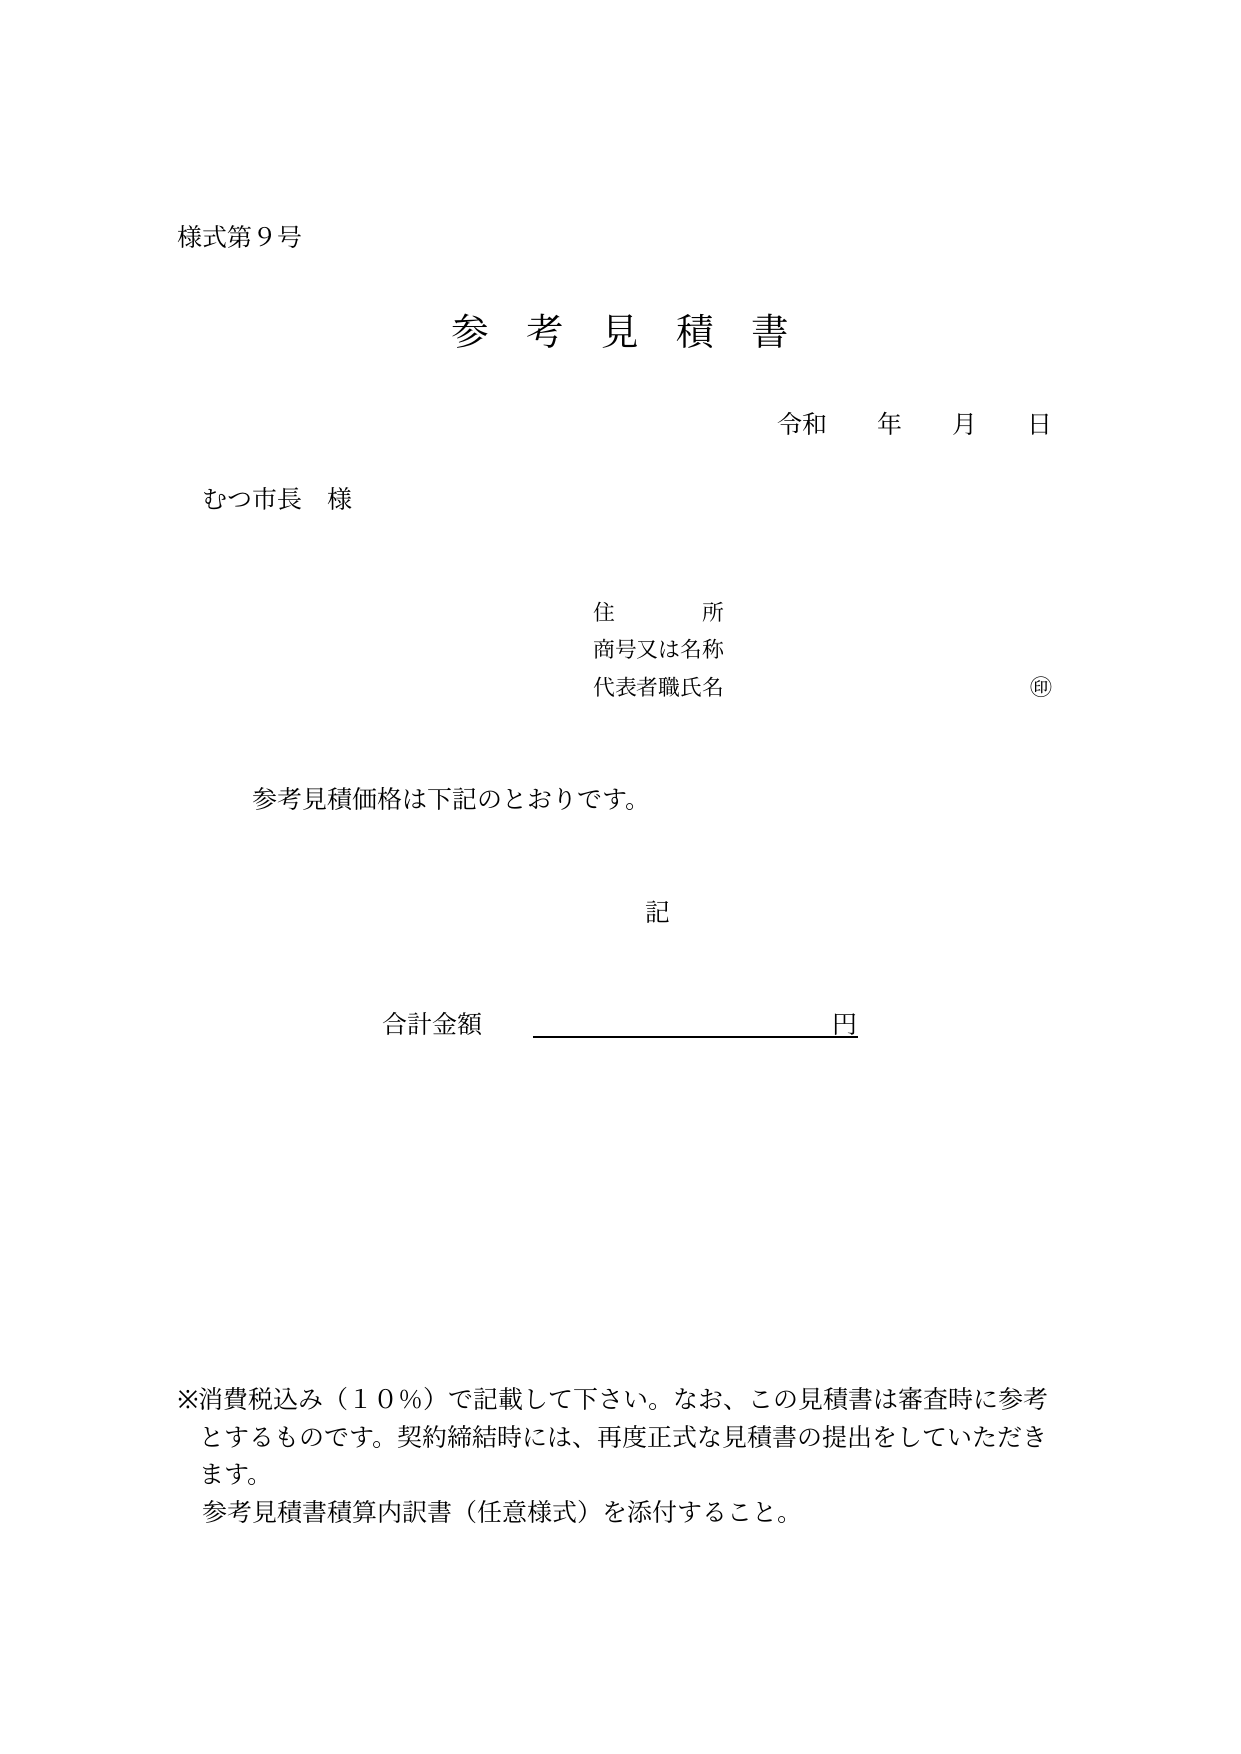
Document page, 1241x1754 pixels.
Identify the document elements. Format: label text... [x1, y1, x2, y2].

text とするものです。契約締結時には、再度正式な見積書の提出をしていただき [199, 1417, 1063, 1454]
text 参考見積書積算内訳書（任意様式）を添付すること。 [177, 1492, 1063, 1529]
text 参 考 見 積 書 [177, 292, 1063, 367]
text 記 [177, 892, 1063, 929]
text 代表者職氏名 ㊞ [177, 667, 1063, 704]
text 参考見積価格は下記のとおりです。 [177, 779, 1063, 817]
text ※消費税込み（１０％）で記載して下さい。なお、この見積書は審査時に参考 [177, 1379, 1063, 1417]
text 商号又は名称 [177, 629, 1063, 667]
text 住 所 [177, 592, 1063, 629]
text むつ市長 様 [177, 479, 1063, 517]
text 様式第９号 [177, 217, 1063, 254]
text ます。 [199, 1454, 1063, 1492]
text 合計金額 円 [177, 1004, 1063, 1042]
text 令和 年 月 日 [177, 404, 1063, 442]
